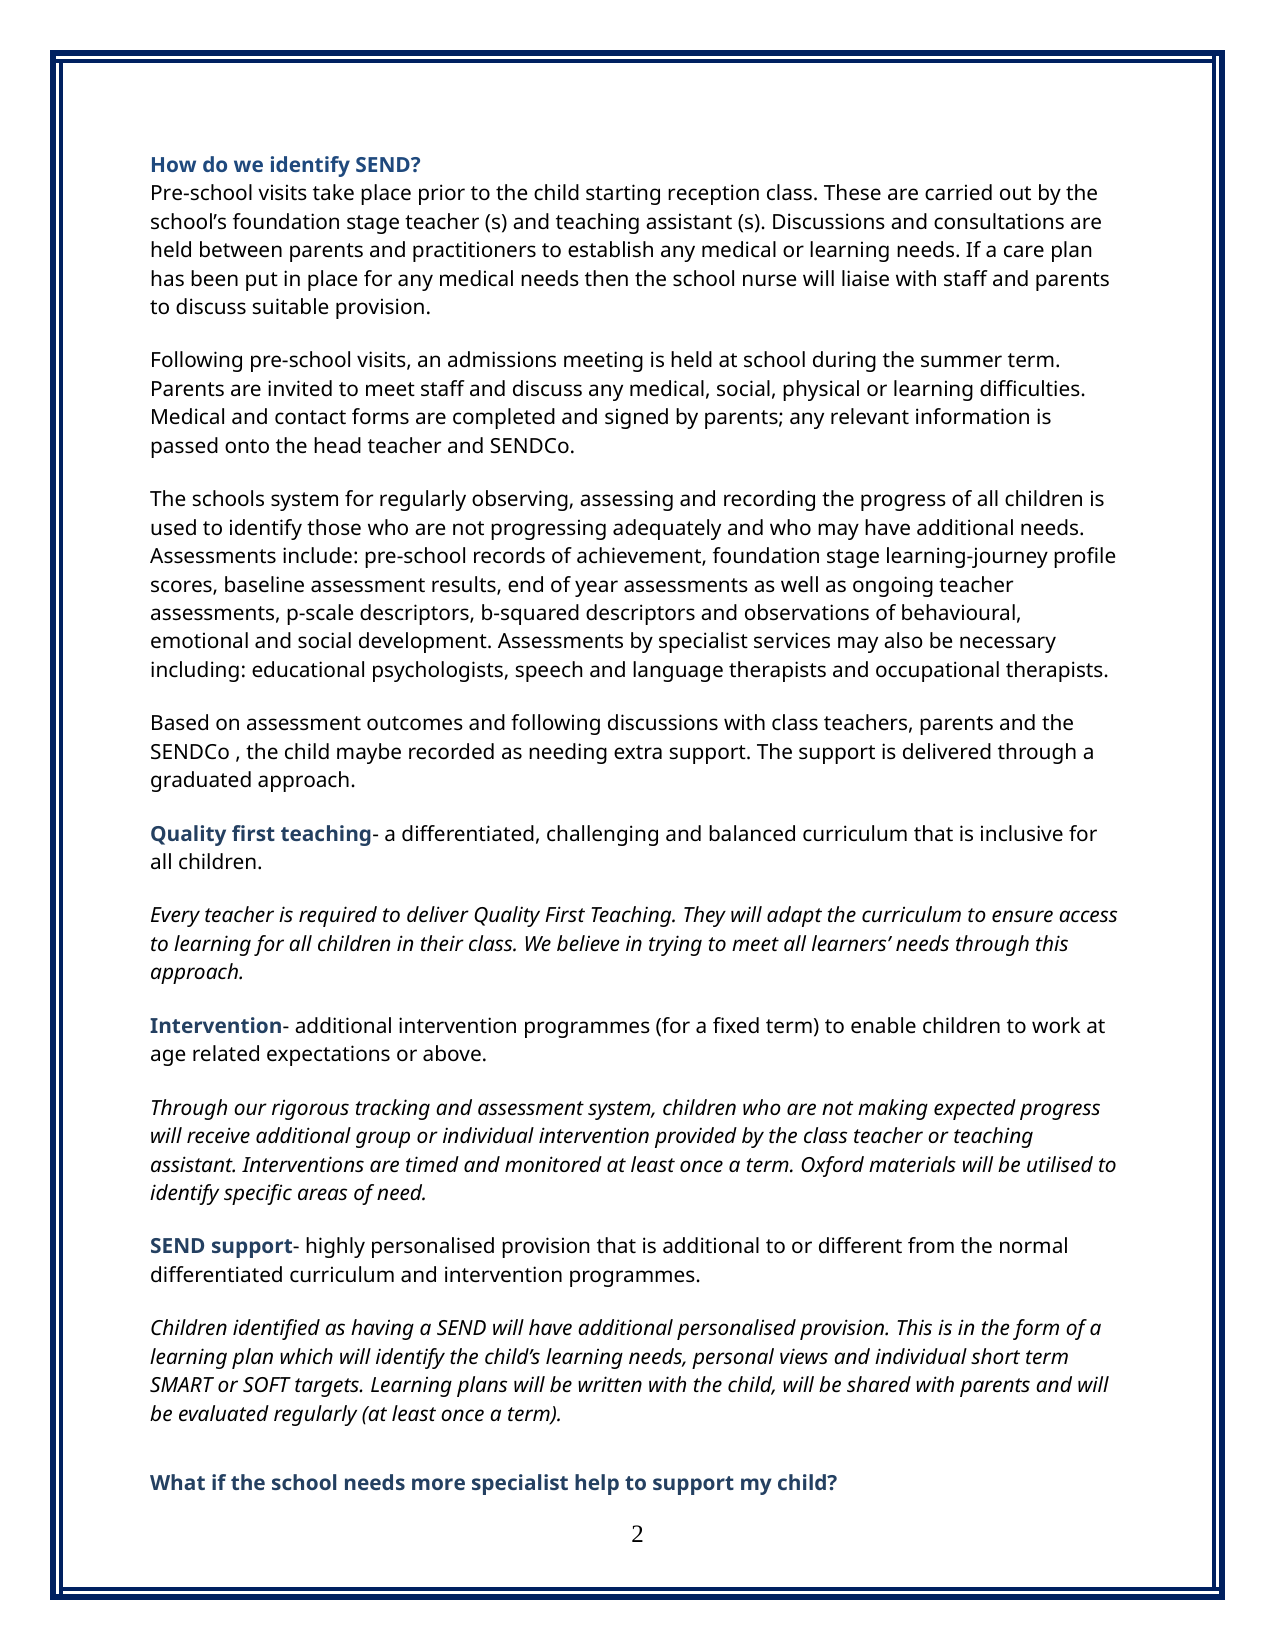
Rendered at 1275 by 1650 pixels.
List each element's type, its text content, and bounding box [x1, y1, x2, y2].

text Following pre-school visits, an admissions meeting is held at school during the summer term. Parents are invited to meet staff and discuss any medical, social, physical or learning difficulties. Medical and contact forms are completed and signed by parents; any relevant information is passed onto the head teacher and SENDCo. [150, 346, 1125, 459]
text Children identified as having a SEND will have additional personalised provision. This is in the form of a learning plan which will identify the child’s learning needs, personal views and individual short term SMART or SOFT targets. Learning plans will be written with the child, will be shared with parents and will be evaluated regularly (at least once a term). [150, 1313, 1125, 1427]
text Quality first teaching- a differentiated, challenging and balanced curriculum that is inclusive for all children. [150, 819, 1125, 876]
text Based on assessment outcomes and following discussions with class teachers, parents and the SENDCo , the child maybe recorded as needing extra support. The support is delivered through a graduated approach. [150, 708, 1125, 794]
text Intervention- additional intervention programmes (for a fixed term) to enable children to work at age related expectations or above. [150, 1011, 1125, 1068]
text What if the school needs more specialist help to support my child? [150, 1468, 1125, 1496]
text The schools system for regularly observing, assessing and recording the progress of all children is used to identify those who are not progressing adequately and who may have additional needs. Assessments include: pre-school records of achievement, foundation stage learning-journey profile scores, baseline assessment results, end of year assessments as well as ongoing teacher assessments, p-scale descriptors, b-squared descriptors and observations of behavioural, emotional and social development. Assessments by specialist services may also be necessary including: educational psychologists, speech and language therapists and occupational therapists. [150, 484, 1125, 683]
text Pre-school visits take place prior to the child starting reception class. These are carried out by the school’s foundation stage teacher (s) and teaching assistant (s). Discussions and consultations are held between parents and practitioners to establish any medical or learning needs. If a care plan has been put in place for any medical needs then the school nurse will liaise with staff and parents to discuss suitable provision. [150, 178, 1125, 321]
text How do we identify SEND? [150, 150, 1125, 178]
text Every teacher is required to deliver Quality First Teaching. They will adapt the curriculum to ensure access to learning for all children in their class. We believe in trying to meet all learners’ needs through this approach. [150, 901, 1125, 986]
text Through our rigorous tracking and assessment system, children who are not making expected progress will receive additional group or individual intervention provided by the class teacher or teaching assistant. Interventions are timed and monitored at least once a term. Oxford materials will be utilised to identify specific areas of need. [150, 1093, 1125, 1207]
text SEND support- highly personalised provision that is additional to or different from the normal differentiated curriculum and intervention programmes. [150, 1232, 1125, 1288]
